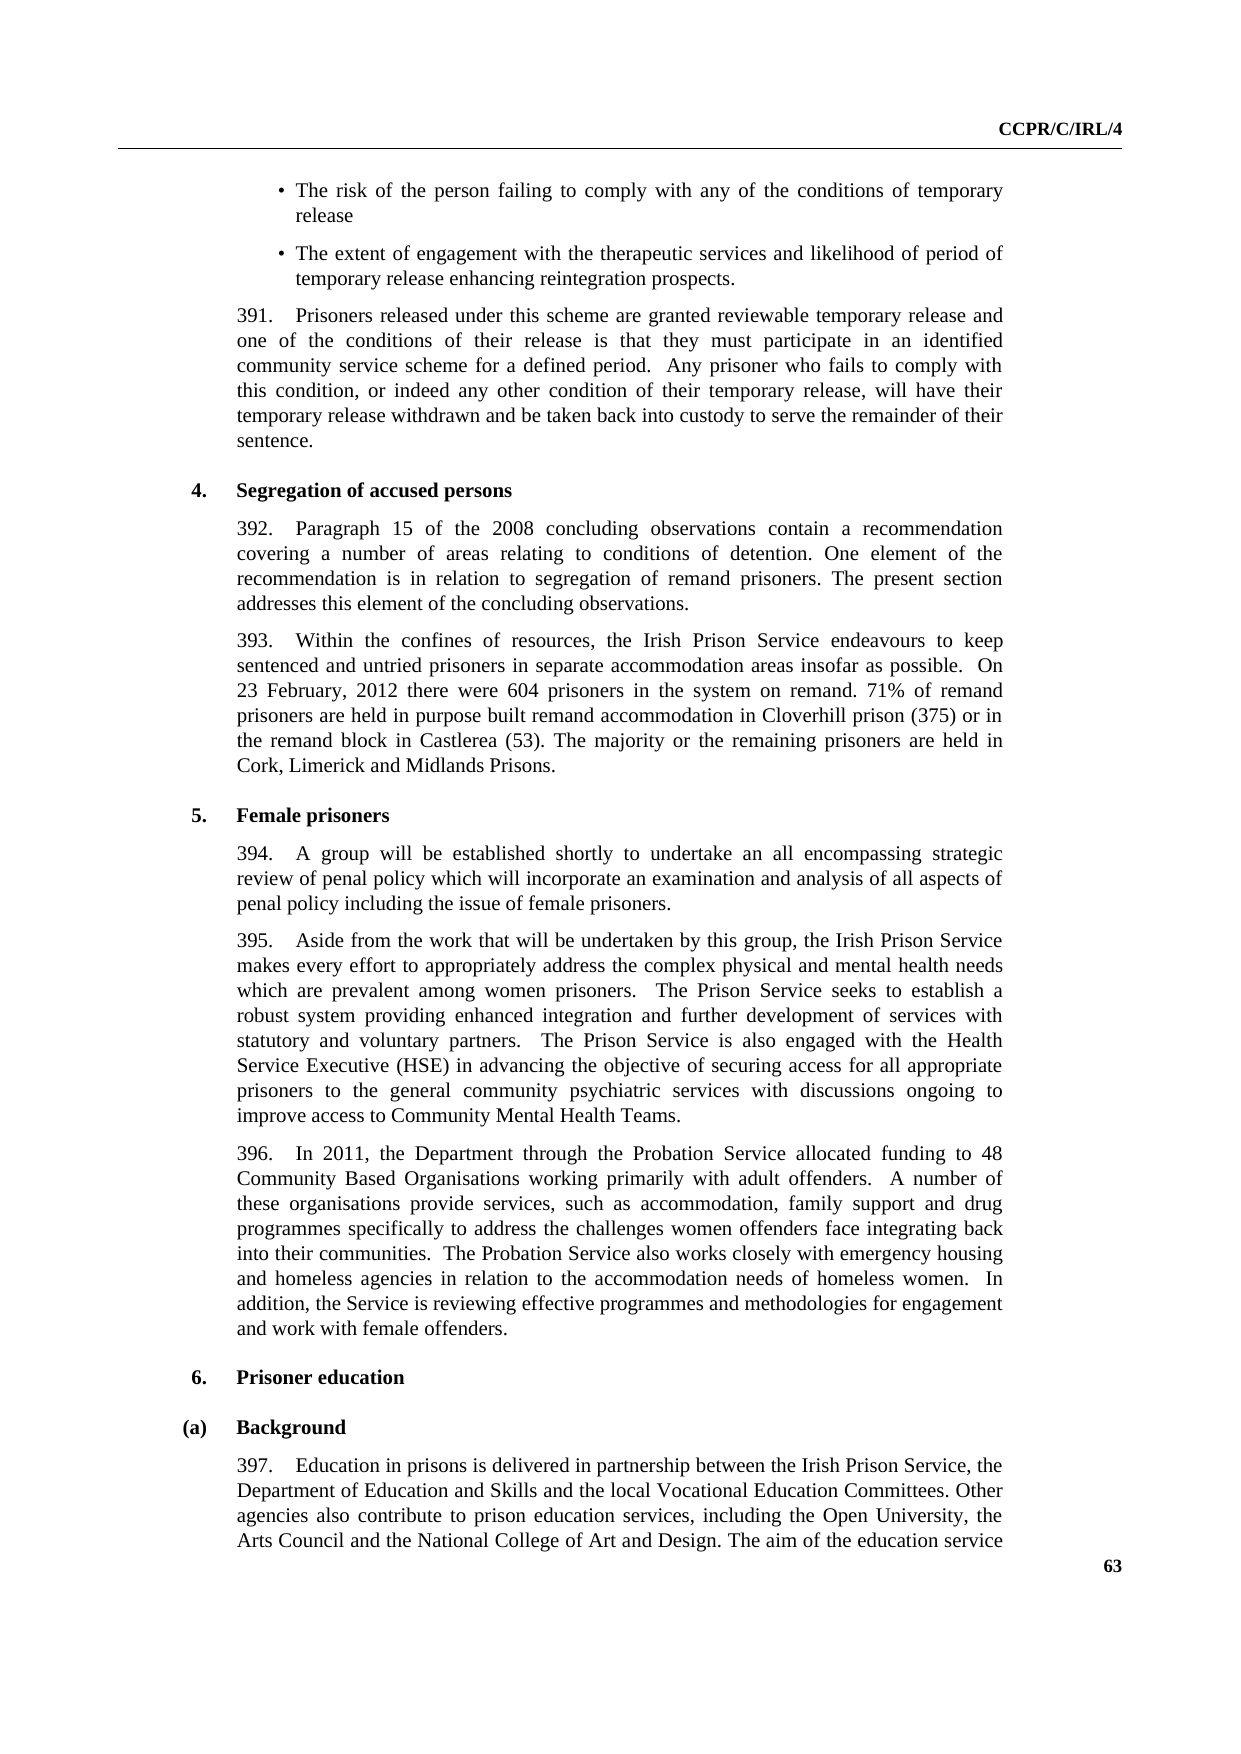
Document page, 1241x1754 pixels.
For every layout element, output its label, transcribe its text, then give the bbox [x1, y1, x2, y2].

list • The risk of the person failing to comply with any of the conditions of temporary release [278, 177, 1004, 227]
text 393. Within the confines of resources, the Irish Prison Service endeavours to keep sentenced and untried prisoners in separate accommodation areas insofar as possible. On 23 February, 2012 there were 604 prisoners in the system on remand. 71% of remand prisoners are held in purpose built remand accommodation in Cloverhill prison (375) or in the remand block in Castlerea (53). The majority or the remaining prisoners are held in , and Midlands Prisons. [237, 627, 1004, 777]
text 4. Segregation of accused persons [171, 477, 1004, 502]
text 395. Aside from the work that will be undertaken by this group, the Irish Prison Service makes every effort to appropriately address the complex physical and mental health needs which are prevalent among women prisoners. The Prison Service seeks to establish a robust system providing enhanced integration and further development of services with statutory and voluntary partners. The Prison Service is also engaged with the Health Service Executive (HSE) in advancing the objective of securing access for all appropriate prisoners to the general community psychiatric services with discussions ongoing to improve access to Community Mental Health Teams. [237, 927, 1004, 1127]
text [237, 1452, 1004, 1552]
list • The extent of engagement with the therapeutic services and likelihood of period of temporary release enhancing reintegration prospects. [278, 240, 1004, 290]
text 392. Paragraph 15 of the 2008 concluding observations contain a recommendation covering a number of areas relating to conditions of detention. One element of the recommendation is in relation to segregation of remand prisoners. The present section addresses this element of the concluding observations. [237, 515, 1004, 615]
text 5. Female prisoners [118, 802, 1004, 827]
text 6. Prisoner education [118, 1365, 1004, 1390]
text (a) Background [118, 1415, 1004, 1440]
text 391. Prisoners released under this scheme are granted reviewable temporary release and one of the conditions of their release is that they must participate in an identified community service scheme for a defined period. Any prisoner who fails to comply with this condition, or indeed any other condition of their temporary release, will have their temporary release withdrawn and be taken back into custody to serve the remainder of their sentence. [237, 302, 1004, 452]
text 394. A group will be established shortly to undertake an all encompassing strategic review of penal policy which will incorporate an examination and analysis of all aspects of penal policy including the issue of female prisoners. [237, 840, 1004, 915]
text 396. In 2011, the Department through the Probation Service allocated funding to 48 Community Based Organisations working primarily with adult offenders. A number of these organisations provide services, such as accommodation, family support and drug programmes specifically to address the challenges women offenders face integrating back into their communities. The Probation Service also works closely with emergency housing and homeless agencies in relation to the accommodation needs of homeless women. In addition, the Service is reviewing effective programmes and methodologies for engagement and work with female offenders. [237, 1140, 1004, 1340]
